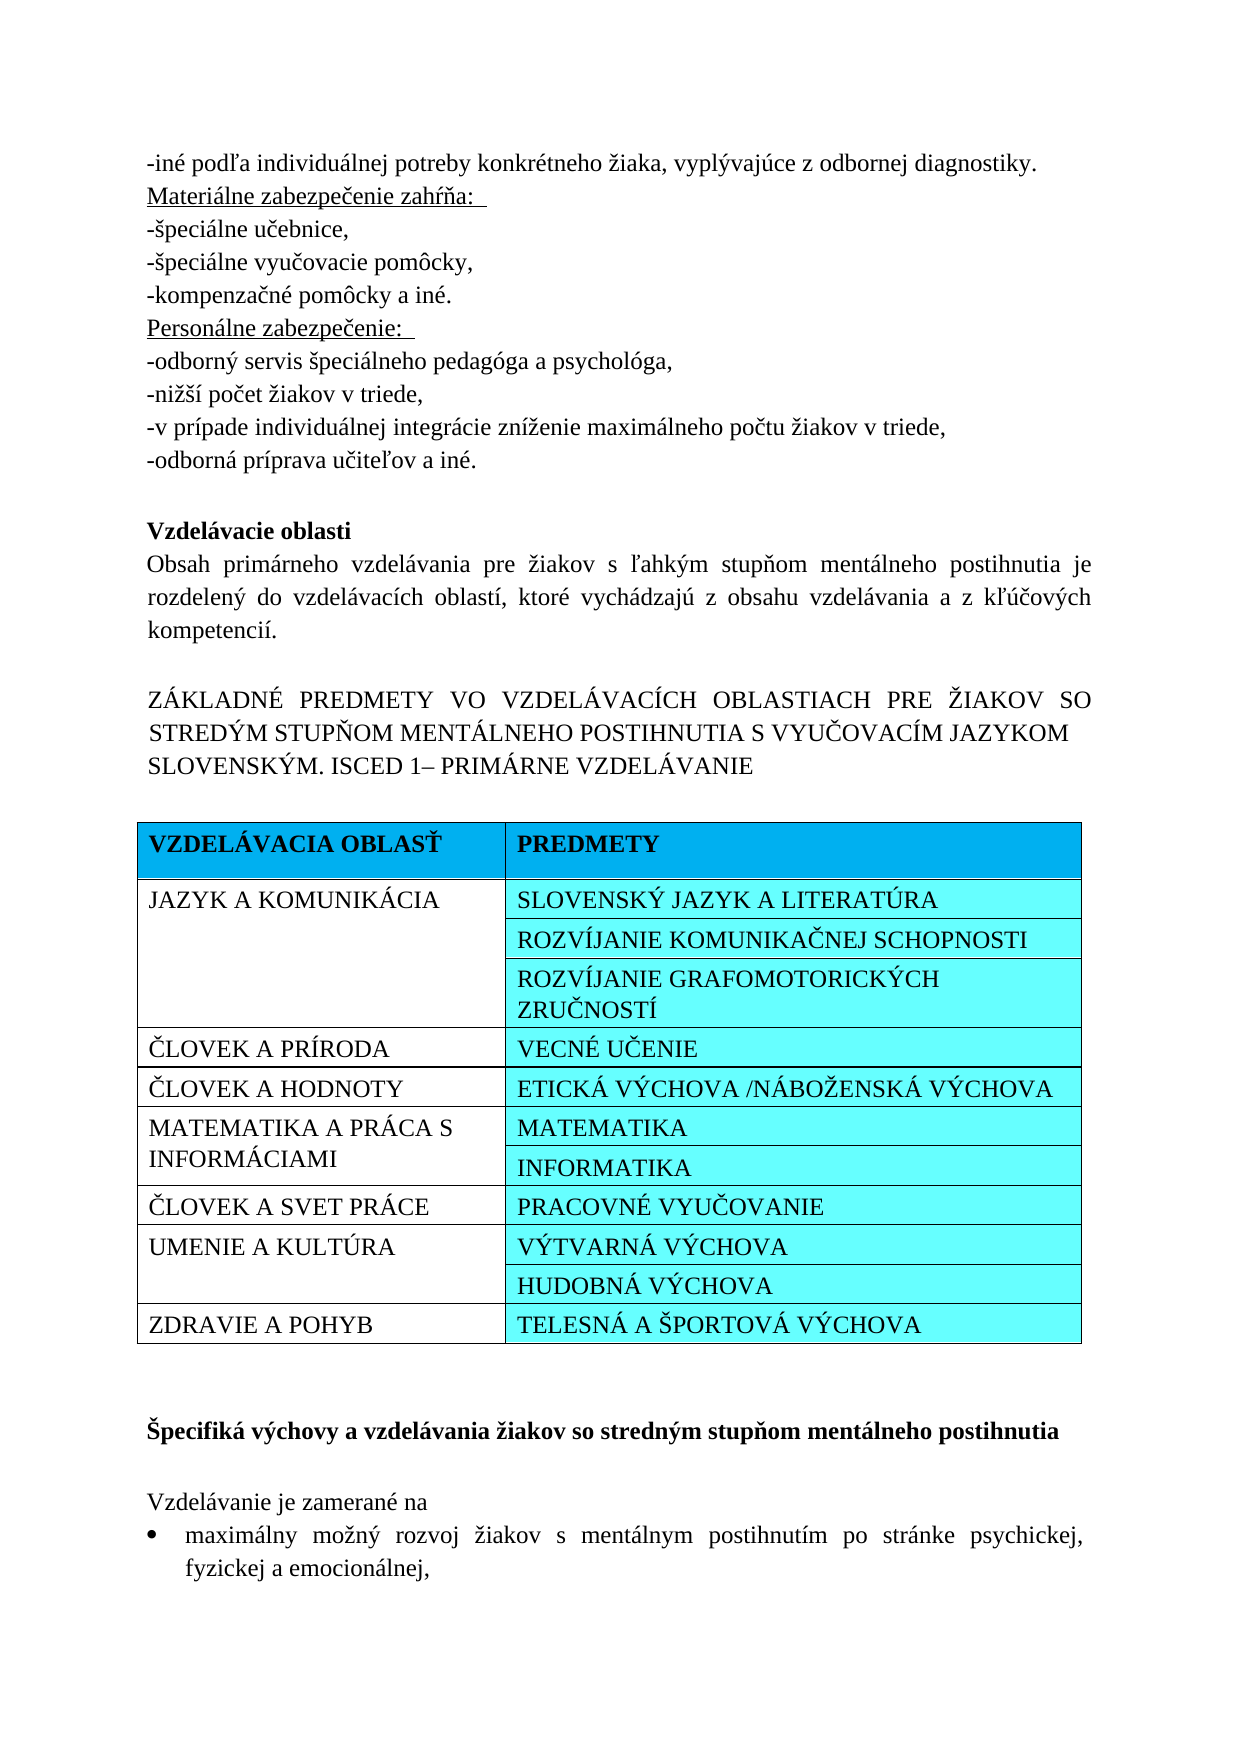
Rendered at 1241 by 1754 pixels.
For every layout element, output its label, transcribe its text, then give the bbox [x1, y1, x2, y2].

table_cell INFORMATIKA [506, 1146, 1081, 1185]
table_cell UMENIE A KULTÚRA [138, 1225, 505, 1303]
text Vzdelávanie je zamerané na [146, 1487, 1093, 1516]
text -kompenzačné pomôcky a iné. [146, 280, 1093, 308]
text -iné podľa individuálnej potreby konkrétneho žiaka, vyplývajúce z odbornej diagnostiky. [146, 148, 1093, 176]
table_cell MATEMATIKA A PRÁCA S INFORMÁCIAMI [138, 1107, 505, 1185]
table_cell PRACOVNÉ VYUČOVANIE [506, 1186, 1081, 1224]
table_cell VÝTVARNÁ VÝCHOVA [506, 1225, 1081, 1264]
table_cell ROZVÍJANIE KOMUNIKAČNEJ SCHOPNOSTI [506, 919, 1081, 957]
table_cell ČLOVEK A SVET PRÁCE [138, 1186, 505, 1224]
list maximálny možný rozvoj žiakov s mentálnym postihnutím po stránke psychickej, fyzickej a emocionálnej, [147, 1520, 1084, 1582]
table_cell SLOVENSKÝ JAZYK A LITERATÚRA [506, 880, 1081, 918]
text -odborná príprava učiteľov a iné. [146, 445, 1093, 474]
text SLOVENSKÝM. ISCED 1– PRIMÁRNE VZDELÁVANIE [147, 751, 1093, 779]
table_header PREDMETY [506, 823, 1081, 878]
text -v prípade individuálnej integrácie zníženie maximálneho počtu žiakov v triede, [146, 412, 1093, 441]
subtitle Špecifiká výchovy a vzdelávania žiakov so stredným stupňom mentálneho postihnutia [146, 1416, 1093, 1444]
text Personálne zabezpečenie: [146, 313, 1093, 342]
text ZÁKLADNÉ PREDMETY VO VZDELÁVACÍCH OBLASTIACH PRE ŽIAKOV SO STREDÝM STUPŇOM MENTÁLNEHO POSTIHNUTIA S VYUČOVACÍM JAZYKOM [147, 685, 1093, 746]
table_cell ČLOVEK A HODNOTY [138, 1068, 505, 1106]
table_cell VECNÉ UČENIE [506, 1028, 1081, 1066]
table_cell HUDOBNÁ VÝCHOVA [506, 1265, 1081, 1303]
subtitle Vzdelávacie oblasti [146, 516, 1093, 545]
text Obsah primárneho vzdelávania pre žiakov s ľahkým stupňom mentálneho postihnutia je rozdelený do vzdelávacích oblastí, ktoré vychádzajú z obsahu vzdelávania a z kľúčových kompetencií. [146, 549, 1093, 644]
text -špeciálne vyučovacie pomôcky, [146, 247, 1093, 276]
text -odborný servis špeciálneho pedagóga a psychológa, [146, 346, 1093, 374]
table_cell ZDRAVIE A POHYB [138, 1304, 505, 1342]
text -nižší počet žiakov v triede, [146, 379, 1093, 408]
table_cell ETICKÁ VÝCHOVA /NÁBOŽENSKÁ VÝCHOVA [506, 1068, 1081, 1106]
text Materiálne zabezpečenie zahŕňa: [146, 181, 1093, 209]
table_cell JAZYK A KOMUNIKÁCIA [138, 880, 505, 1027]
table_cell ČLOVEK A PRÍRODA [138, 1028, 505, 1066]
table_cell ROZVÍJANIE GRAFOMOTORICKÝCH ZRUČNOSTÍ [506, 959, 1081, 1027]
table_header VZDELÁVACIA OBLASŤ [138, 823, 505, 878]
table_cell MATEMATIKA [506, 1107, 1081, 1145]
table_cell TELESNÁ A ŠPORTOVÁ VÝCHOVA [506, 1304, 1081, 1342]
text -špeciálne učebnice, [146, 214, 1093, 242]
